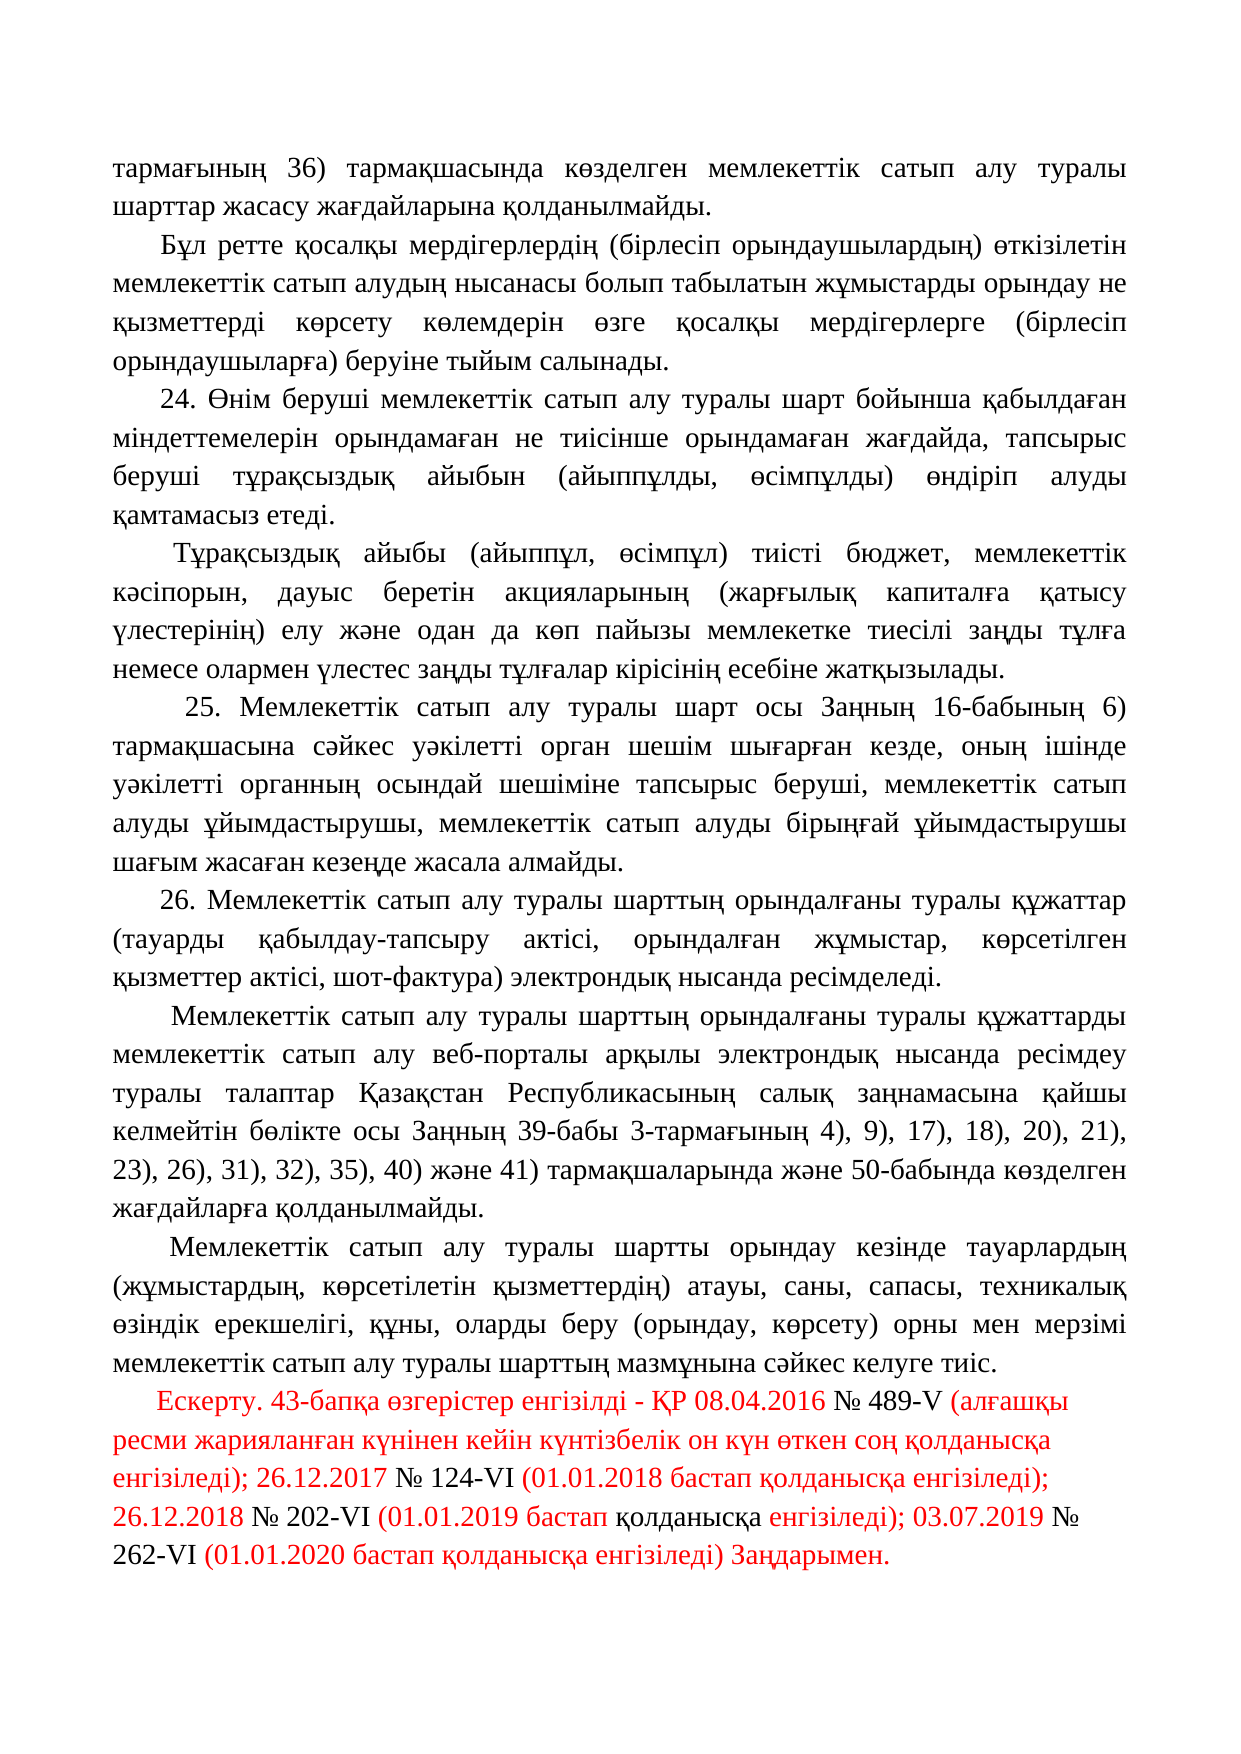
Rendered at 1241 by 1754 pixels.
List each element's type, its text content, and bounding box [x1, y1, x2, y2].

text Ескерту. 43-бапқа өзгерістер енгізілді - ҚР 08.04.2016 № 489-V (алғашқы ресми жарияланған күнінен кейін күнтізбелік он күн өткен соң қолданысқа енгізіледі); 26.12.2017 № 124-VI (01.01.2018 бастап қолданысқа енгізіледі); 26.12.2018 № 202-VI (01.01.2019 бастап қолданысқа енгізіледі); 03.07.2019 № 262-VI (01.01.2020 бастап қолданысқа енгізіледі) Заңдарымен. [112, 1383, 1128, 1601]
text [112, 150, 1128, 222]
text Тұрақсыздық айыбы (айыппұл, өсімпұл) тиiстi бюджет, мемлекеттiк кәсiпорын, дауыс беретiн акцияларының (жарғылық капиталға қатысу үлестерінің) елу және одан да көп пайызы мемлекетке тиесiлi заңды тұлға немесе олармен үлестес заңды тұлғалар кірісінің есебіне жатқызылады. [112, 535, 1128, 684]
text Мемлекеттік сатып алу туралы шарттың орындалғаны туралы құжаттарды мемлекеттік сатып алу веб-порталы арқылы электрондық нысанда ресімдеу туралы талаптар Қазақстан Республикасының салық заңнамасына қайшы келмейтін бөлікте осы Заңның 39-бабы 3-тармағының 4), 9), 17), 18), 20), 21), 23), 26), 31), 32), 35), 40) және 41) тармақшаларында және 50-бабында көзделген жағдайларға қолданылмайды. [112, 998, 1128, 1224]
text 25. Мемлекеттік сатып алу туралы шарт осы Заңның 16-бабының 6) тармақшасына сәйкес уәкілетті орган шешім шығарған кезде, оның ішінде уәкілетті органның осындай шешіміне тапсырыс беруші, мемлекеттік сатып алуды ұйымдастырушы, мемлекеттік сатып алуды бірыңғай ұйымдастырушы шағым жасаған кезеңде жасала алмайды. [112, 689, 1128, 877]
text Мемлекеттік сатып алу туралы шартты орындау кезінде тауарлардың (жұмыстардың, көрсетілетін қызметтердің) атауы, саны, сапасы, техникалық өзіндік ерекшелігі, құны, оларды беру (орындау, көрсету) орны мен мерзімі мемлекеттік сатып алу туралы шарттың мазмұнына сәйкес келуге тиіс. [112, 1229, 1128, 1378]
text 26. Мемлекеттік сатып алу туралы шарттың орындалғаны туралы құжаттар (тауарды қабылдау-тапсыру актісі, орындалған жұмыстар, көрсетілген қызметтер актісі, шот-фактура) электрондық нысанда ресімделеді. [112, 882, 1128, 993]
text 24. Өнім беруші мемлекеттік сатып алу туралы шарт бойынша қабылдаған міндеттемелерін орындамаған не тиісінше орындамаған жағдайда, тапсырыс беруші тұрақсыздық айыбын (айыппұлды, өсімпұлды) өндіріп алуды қамтамасыз етеді. [112, 381, 1128, 530]
text Бұл ретте қосалқы мердігерлердің (бірлесіп орындаушылардың) өткізілетін мемлекеттік сатып алудың нысанасы болып табылатын жұмыстарды орындау не қызметтерді көрсету көлемдерін өзге қосалқы мердігерлерге (бірлесіп орындаушыларға) беруіне тыйым салынады. [112, 227, 1128, 376]
